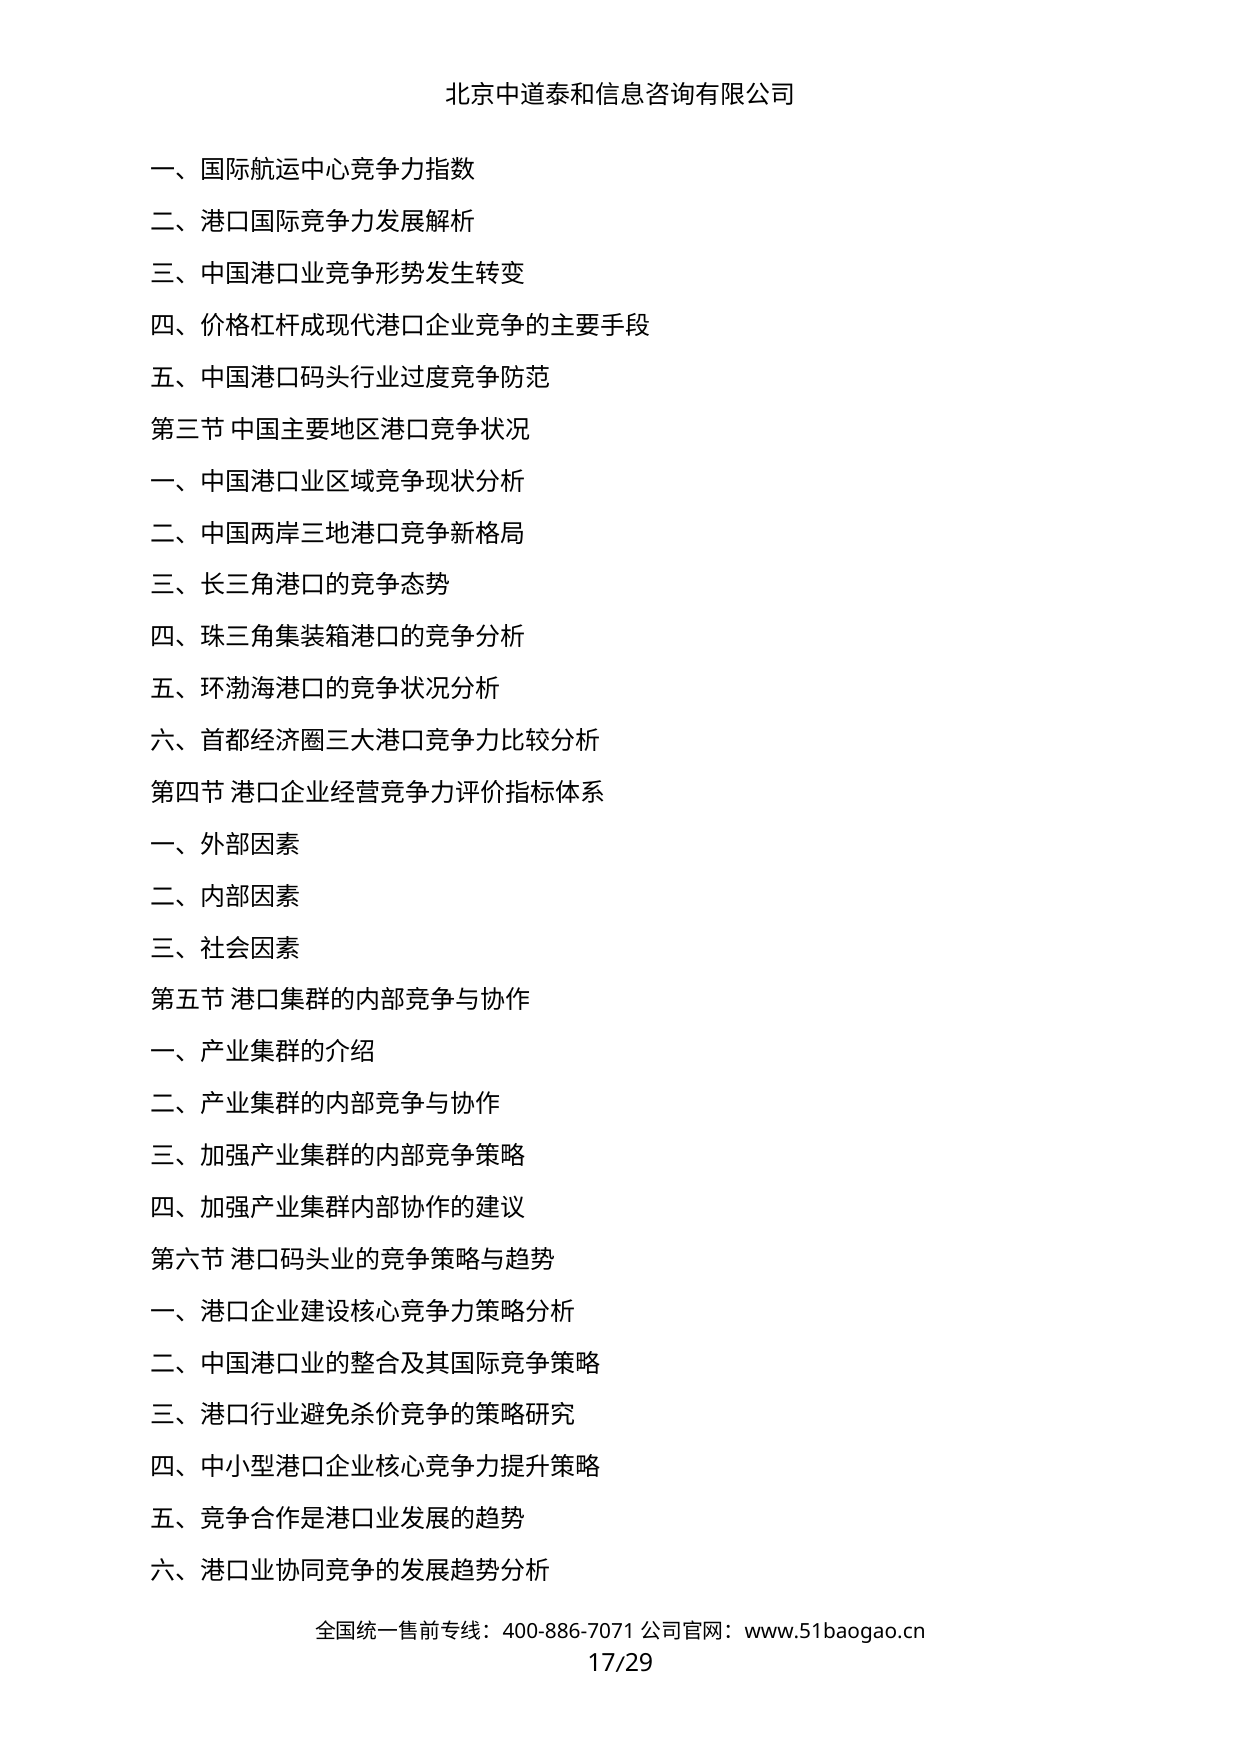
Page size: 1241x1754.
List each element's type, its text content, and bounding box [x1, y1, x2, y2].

text 第六节 港口码头业的竞争策略与趋势 [150, 1239, 1090, 1276]
text 一、产业集群的介绍 [150, 1032, 1090, 1068]
text 四、中小型港口企业核心竞争力提升策略 [150, 1447, 1090, 1483]
text 四、珠三角集装箱港口的竞争分析 [150, 617, 1090, 653]
text 五、中国港口码头行业过度竞争防范 [150, 357, 1090, 394]
text 第五节 港口集群的内部竞争与协作 [150, 980, 1090, 1016]
text 六、首都经济圈三大港口竞争力比较分析 [150, 721, 1090, 757]
text 二、中国港口业的整合及其国际竞争策略 [150, 1343, 1090, 1379]
text 一、外部因素 [150, 824, 1090, 861]
text 三、社会因素 [150, 928, 1090, 964]
text 三、加强产业集群的内部竞争策略 [150, 1136, 1090, 1172]
text 四、加强产业集群内部协作的建议 [150, 1187, 1090, 1224]
text 第三节 中国主要地区港口竞争状况 [150, 409, 1090, 446]
text 二、中国两岸三地港口竞争新格局 [150, 513, 1090, 549]
text 一、国际航运中心竞争力指数 [150, 150, 1090, 186]
text 二、内部因素 [150, 876, 1090, 912]
text 三、港口行业避免杀价竞争的策略研究 [150, 1395, 1090, 1431]
text 一、中国港口业区域竞争现状分析 [150, 461, 1090, 497]
text 一、港口企业建设核心竞争力策略分析 [150, 1291, 1090, 1327]
text 五、环渤海港口的竞争状况分析 [150, 669, 1090, 705]
text 三、中国港口业竞争形势发生转变 [150, 254, 1090, 290]
text 二、产业集群的内部竞争与协作 [150, 1084, 1090, 1120]
text 二、港口国际竞争力发展解析 [150, 202, 1090, 238]
text 四、价格杠杆成现代港口企业竞争的主要手段 [150, 306, 1090, 342]
text 三、长三角港口的竞争态势 [150, 565, 1090, 601]
text 六、港口业协同竞争的发展趋势分析 [150, 1551, 1090, 1587]
text 五、竞争合作是港口业发展的趋势 [150, 1499, 1090, 1535]
text 第四节 港口企业经营竞争力评价指标体系 [150, 772, 1090, 809]
